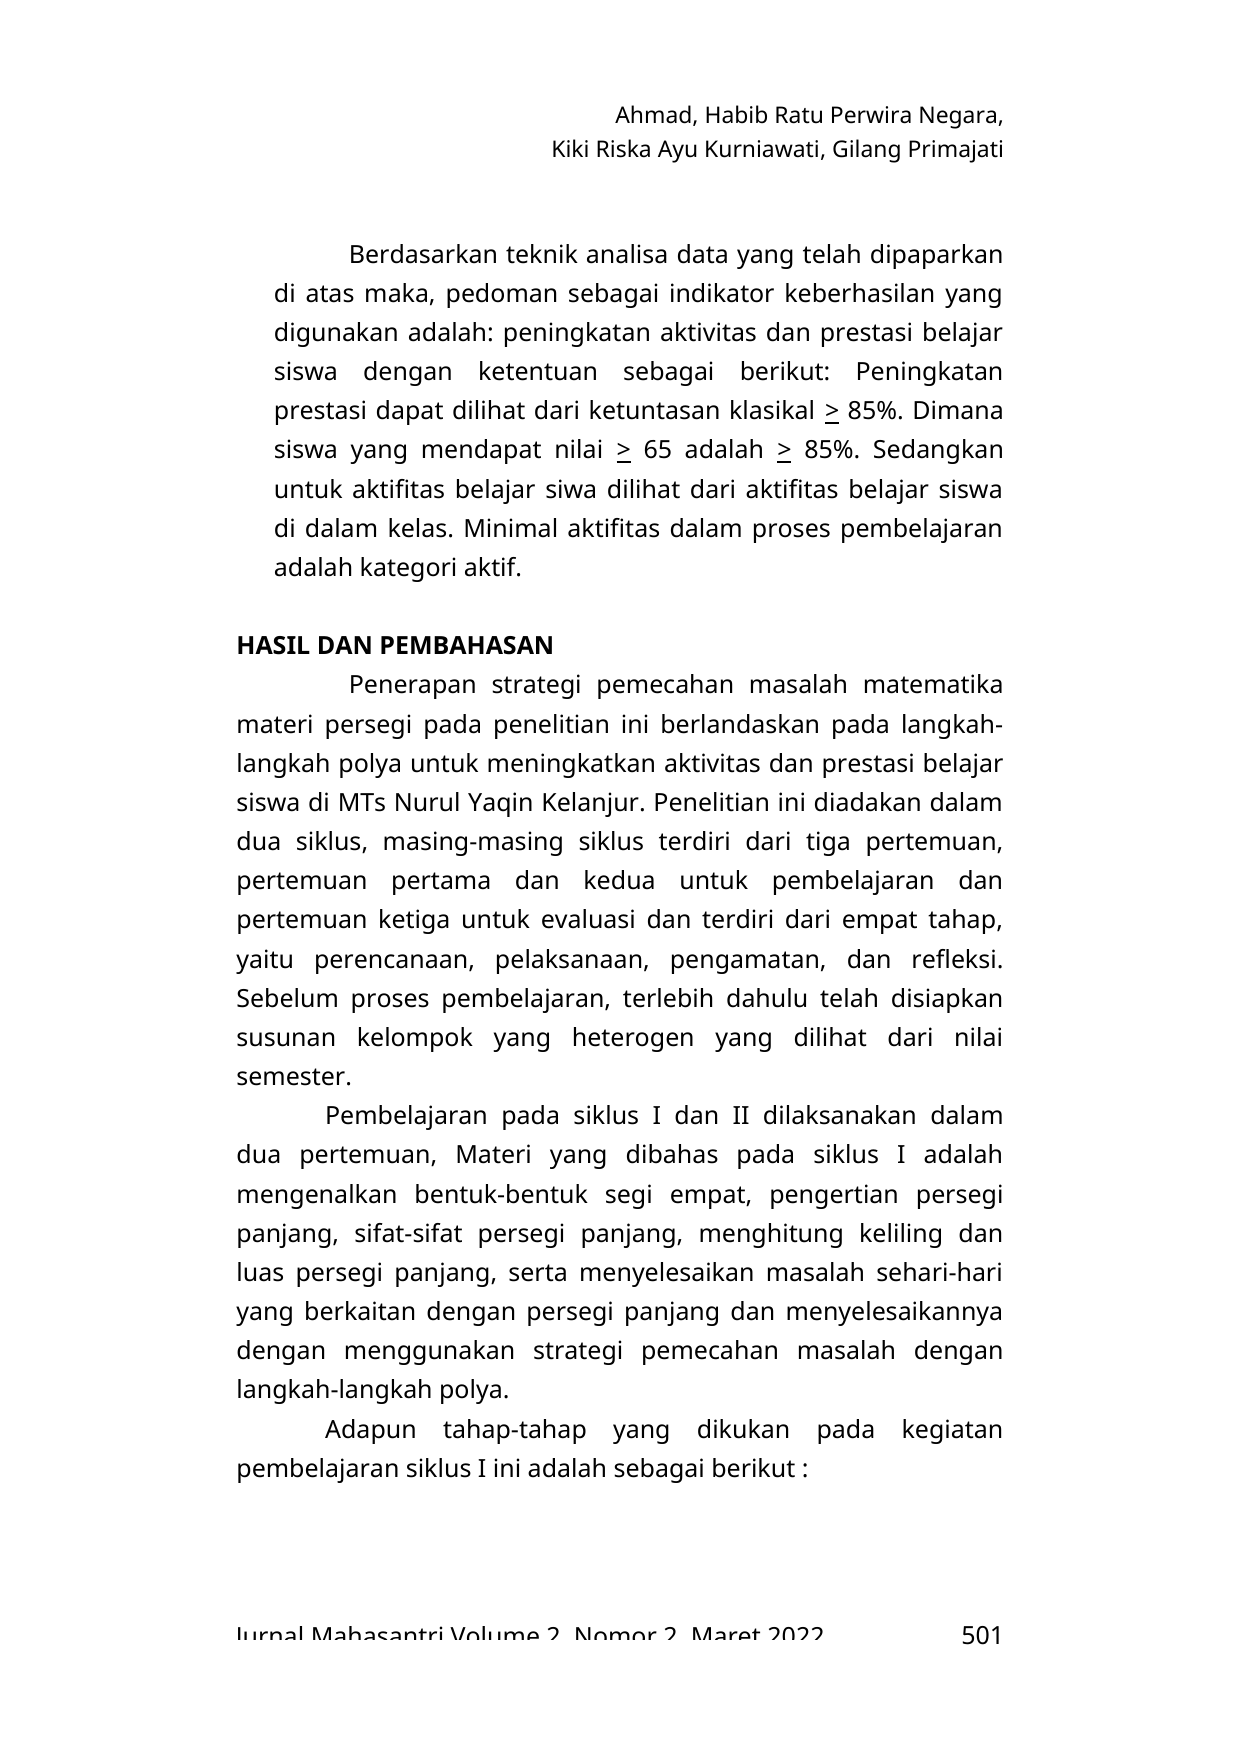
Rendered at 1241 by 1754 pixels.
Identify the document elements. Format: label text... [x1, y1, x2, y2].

text Adapun tahap-tahap yang dikukan pada kegiatan pembelajaran siklus I ini adalah sebagai berikut : [236, 1411, 1004, 1484]
text Berdasarkan teknik analisa data yang telah dipaparkan di atas maka, pedoman sebagai indikator keberhasilan yang digunakan adalah: peningkatan aktivitas dan prestasi belajar siswa dengan ketentuan sebagai berikut: Peningkatan prestasi dapat dilihat dari ketuntasan klasikal > 85%. Dimana siswa yang mendapat nilai > 65 adalah > 85%. Sedangkan untuk aktifitas belajar siwa dilihat dari aktifitas belajar siswa di dalam kelas. Minimal aktifitas dalam proses pembelajaran adalah kategori aktif. [274, 236, 1004, 584]
text HASIL DAN PEMBAHASAN [236, 628, 1004, 662]
text Penerapan strategi pemecahan masalah matematika materi persegi pada penelitian ini berlandaskan pada langkah-langkah polya untuk meningkatkan aktivitas dan prestasi belajar siswa di MTs Nurul Yaqin Kelanjur. Penelitian ini diadakan dalam dua siklus, masing-masing siklus terdiri dari tiga pertemuan, pertemuan pertama dan kedua untuk pembelajaran dan pertemuan ketiga untuk evaluasi dan terdiri dari empat tahap, yaitu perencanaan, pelaksanaan, pengamatan, dan refleksi. Sebelum proses pembelajaran, terlebih dahulu telah disiapkan susunan kelompok yang heterogen yang dilihat dari nilai semester. [236, 667, 1004, 1093]
text Pembelajaran pada siklus I dan II dilaksanakan dalam dua pertemuan, Materi yang dibahas pada siklus I adalah mengenalkan bentuk-bentuk segi empat, pengertian persegi panjang, sifat-sifat persegi panjang, menghitung keliling dan luas persegi panjang, serta menyelesaikan masalah sehari-hari yang berkaitan dengan persegi panjang dan menyelesaikannya dengan menggunakan strategi pemecahan masalah dengan langkah-langkah polya. [236, 1098, 1004, 1406]
